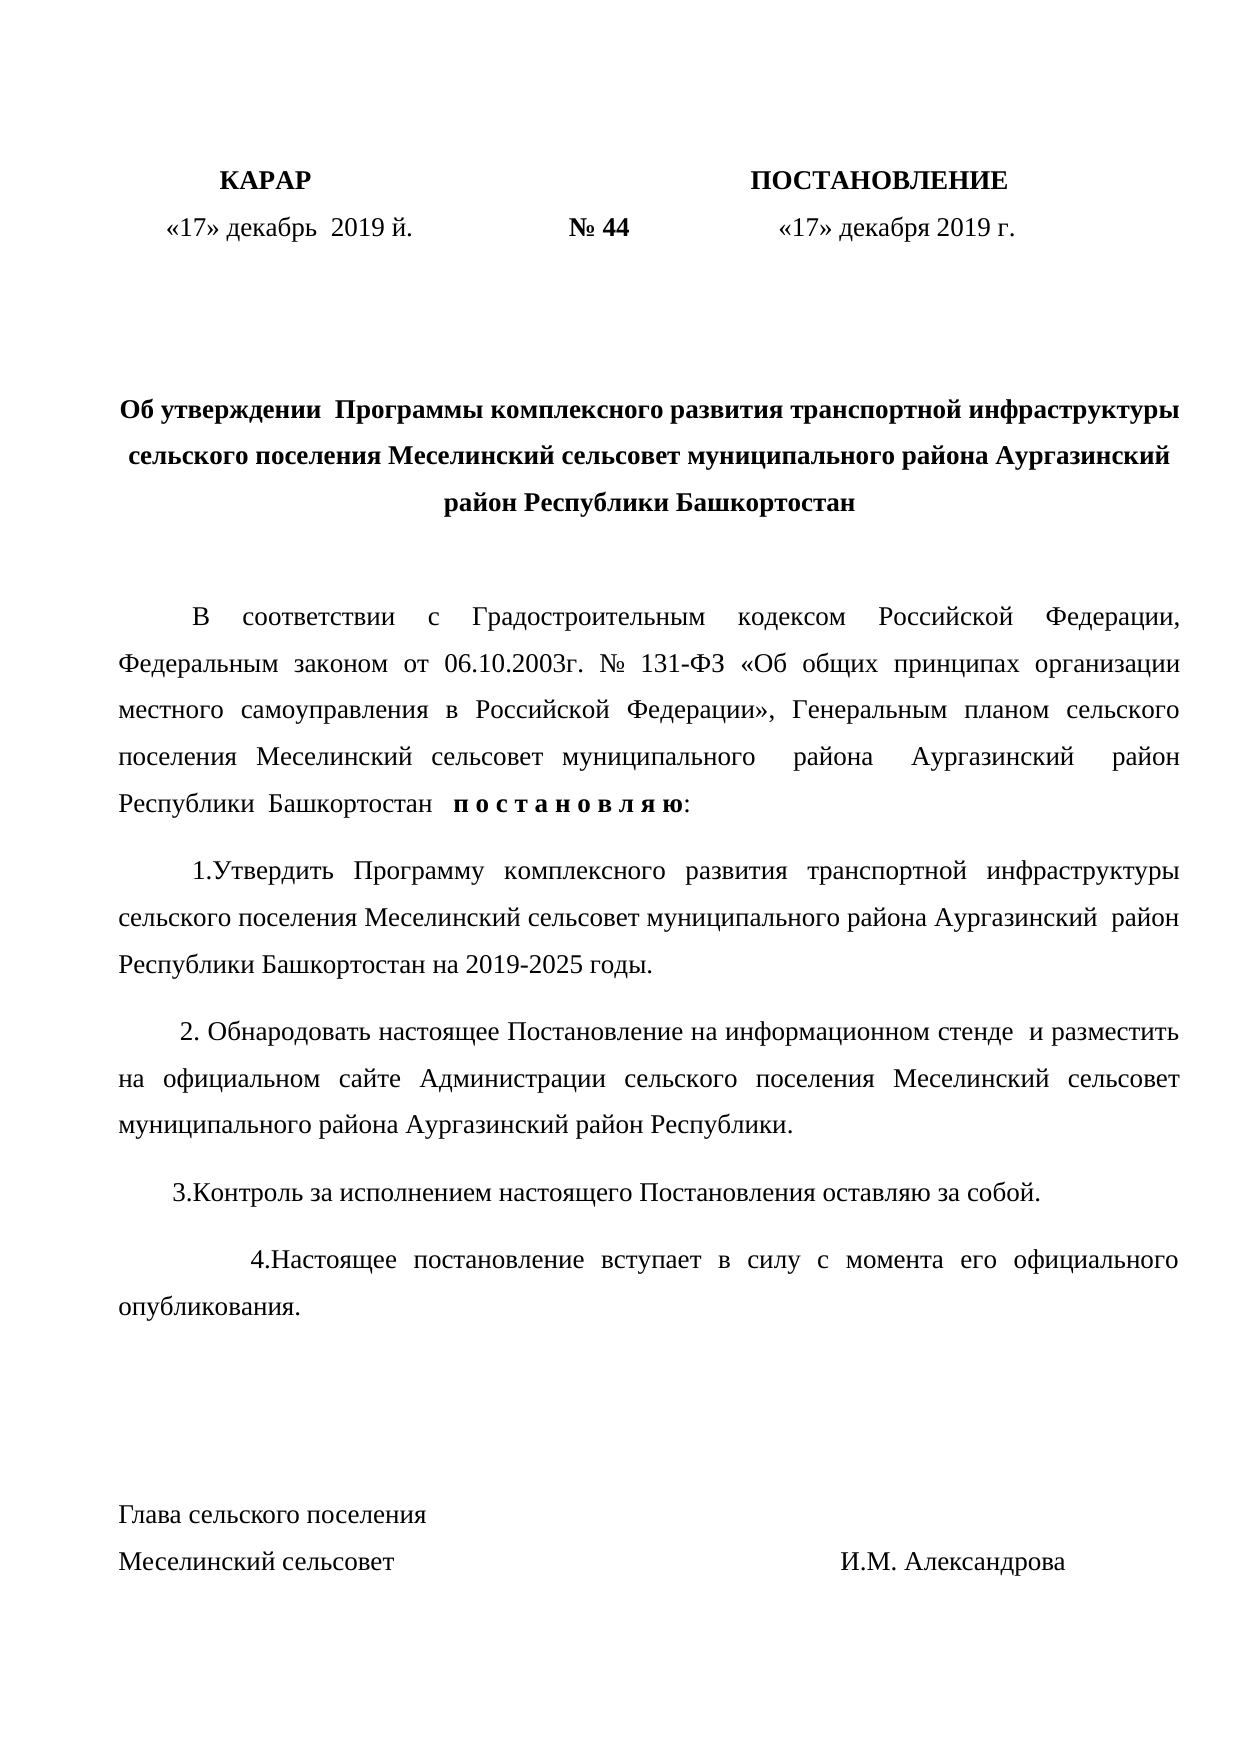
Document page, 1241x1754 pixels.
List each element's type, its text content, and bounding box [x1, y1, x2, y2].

text Меселинский сельсовет И.М. Александрова [118, 1545, 1181, 1576]
text Глава сельского поселения [118, 1498, 1181, 1529]
text «17» декабрь 2019 й. № 44 «17» декабря 2019 г. [118, 211, 1181, 242]
text 2. Обнародовать настоящее Постановление на информационном стенде и разместить на официальном сайте Администрации сельского поселения Меселинский сельсовет муниципального района Аургазинский район Республики. [118, 1015, 1181, 1140]
text Об утверждении Программы комплексного развития транспортной инфраструктуры сельского поселения Меселинский сельсовет муниципального района Аургазинский район Республики Башкортостан [118, 393, 1181, 517]
text КАРАР ПОСТАНОВЛЕНИЕ [118, 164, 1181, 196]
text 3.Контроль за исполнением настоящего Постановления оставляю за собой. [118, 1176, 1181, 1207]
text 1.Утвердить Программу комплексного развития транспортной инфраструктуры сельского поселения Меселинский сельсовет муниципального района Аургазинский район Республики Башкортостан на 2019-2025 годы. [118, 854, 1181, 979]
text В соответствии с Градостроительным кодексом Российской Федерации, Федеральным законом от 06.10.2003г. № 131-ФЗ «Об общих принципах организации местного самоуправления в Российской Федерации», Генеральным планом сельского поселения Меселинский сельсовет муниципального района Аургазинский район Республики Башкортостан п о с т а н о в л я ю: [118, 600, 1181, 818]
text 4.Настоящее постановление вступает в силу с момента его официального опубликования. [118, 1244, 1181, 1321]
